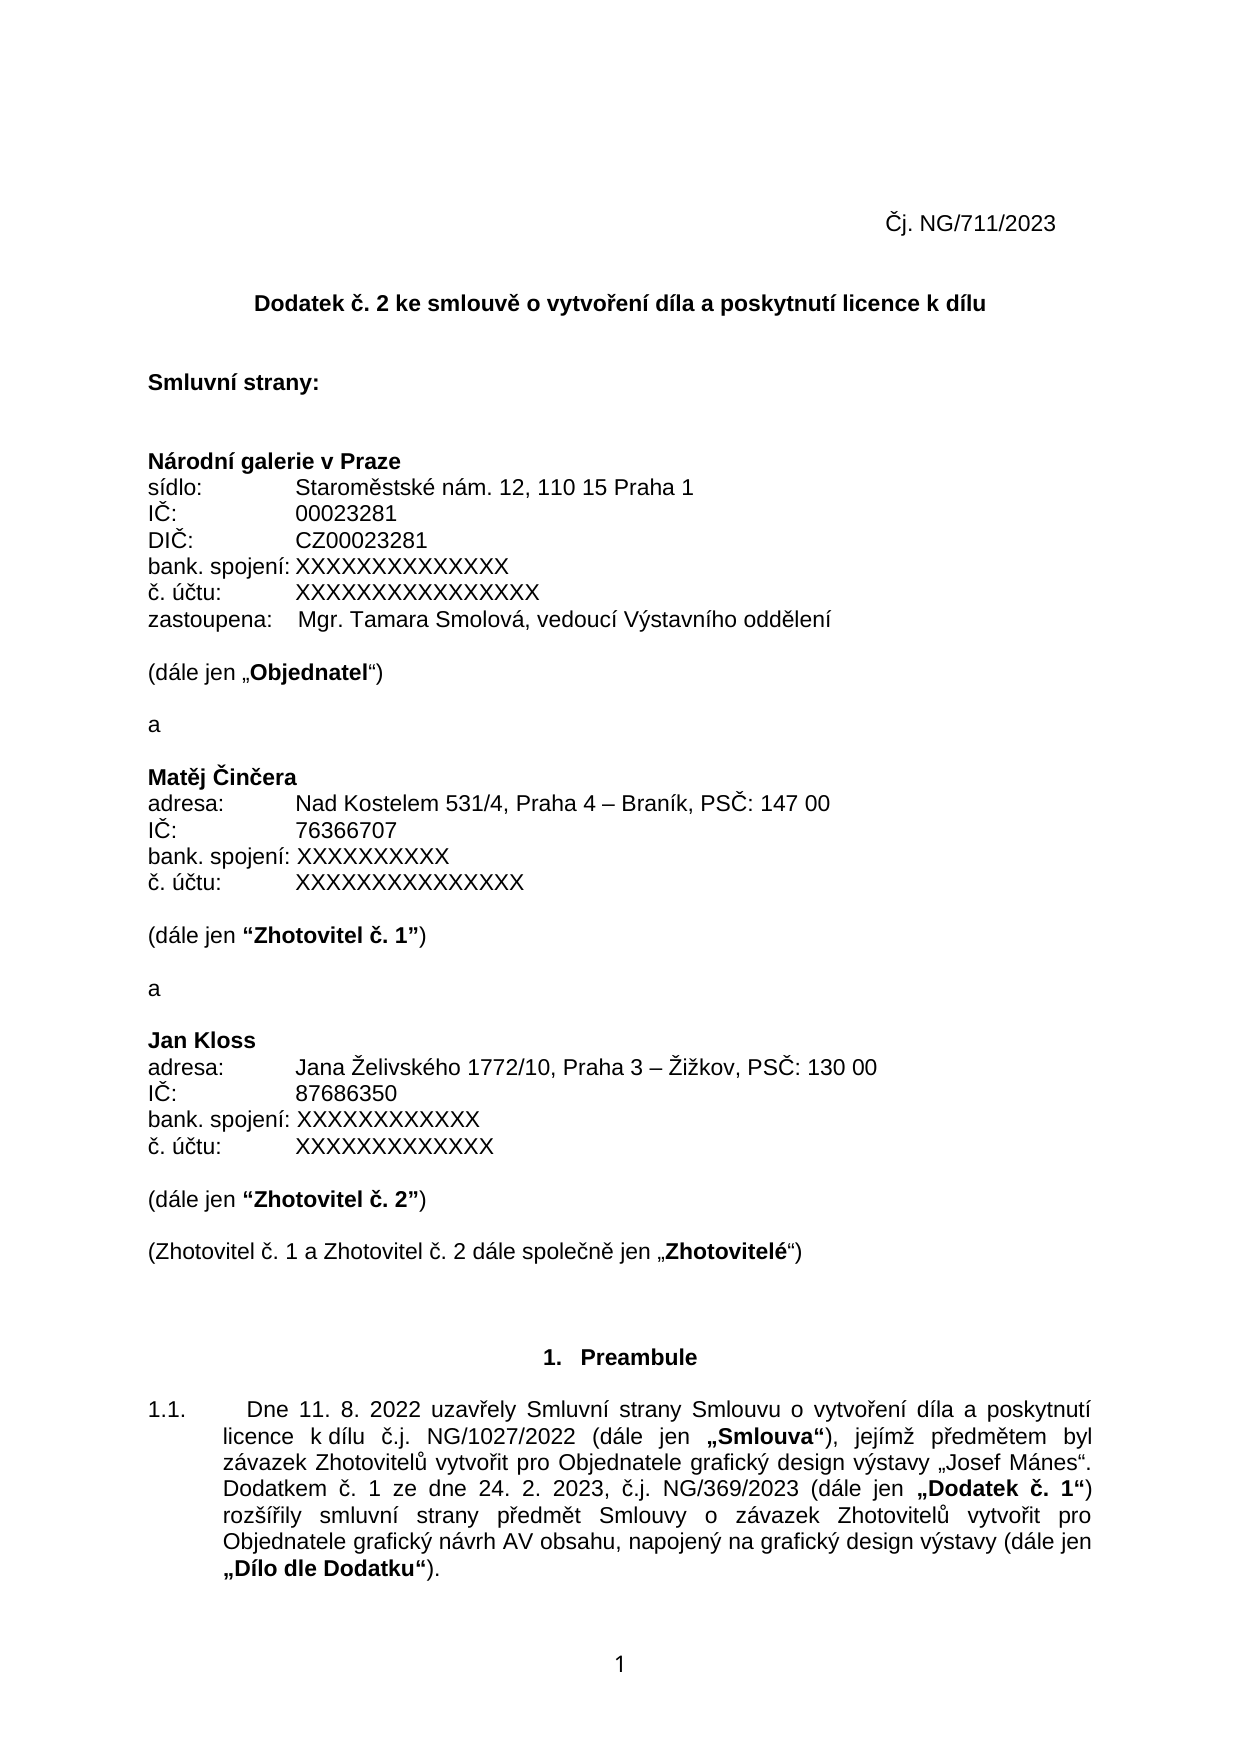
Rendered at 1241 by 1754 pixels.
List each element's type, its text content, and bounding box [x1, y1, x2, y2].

text zastoupena: Mgr. Tamara Smolová, vedoucí Výstavního oddělení [148, 606, 1092, 632]
text (dále jen “Zhotovitel č. 1”) [148, 922, 1092, 948]
text bank. spojení: XXXXXXXXXXXXXX [148, 553, 1092, 579]
text DIČ: CZ00023281 [148, 527, 1092, 553]
text Jan Kloss [148, 1027, 1092, 1054]
text IČ: 00023281 [148, 500, 1092, 527]
list Preambule [148, 1344, 1092, 1370]
text (dále jen “Zhotovitel č. 2”) [148, 1186, 1092, 1212]
text bank. spojení: XXXXXXXXXX [148, 843, 1092, 869]
text IČ: 76366707 [148, 817, 1092, 843]
text adresa: Jana Želivského 1772/10, Praha 3 – Žižkov, PSČ: 130 00 [148, 1054, 1092, 1080]
text č. účtu: XXXXXXXXXXXXX [148, 1133, 1092, 1159]
text (Zhotovitel č. 1 a Zhotovitel č. 2 dále společně jen „Zhotovitelé“) [148, 1238, 1092, 1264]
text č. účtu: XXXXXXXXXXXXXXXX [148, 579, 1092, 606]
text a [148, 975, 1092, 1001]
text Smluvní strany: [148, 368, 1092, 395]
text adresa: Nad Kostelem 531/4, Praha 4 – Braník, PSČ: 147 00 [148, 790, 1092, 817]
text a [148, 711, 1092, 737]
text Matěj Činčera [148, 764, 1092, 790]
text č. účtu: XXXXXXXXXXXXXXX [148, 869, 1092, 896]
text sídlo: Staroměstské nám. 12, 110 15 Praha 1 [148, 474, 1092, 500]
text IČ: 87686350 [148, 1080, 1092, 1106]
text bank. spojení: XXXXXXXXXXXX [148, 1106, 1092, 1133]
text Dodatek č. 2 ke smlouvě o vytvoření díla a poskytnutí licence k dílu [148, 289, 1092, 316]
list Dne 11. 8. 2022 uzavřely Smluvní strany Smlouvu o vytvoření díla a poskytnutí licence k dílu č.j. NG/1027/2022 (dále jen „Smlouva“), jejímž předmětem byl závazek Zhotovitelů vytvořit pro Objednatele grafický design výstavy „Josef Mánes“. Dodatkem č. 1 ze dne 24. 2. 2023, č.j. NG/369/2023 (dále jen „Dodatek č. 1“) rozšířily smluvní strany předmět Smlouvy o závazek Zhotovitelů vytvořit pro Objednatele grafický návrh AV obsahu, napojený na grafický design výstavy (dále jen „Dílo dle Dodatku“). [148, 1396, 1092, 1581]
subtitle Čj. NG/711/2023 [811, 210, 1092, 237]
text Národní galerie v Praze [148, 448, 1092, 474]
text (dále jen „Objednatel“) [148, 658, 1092, 685]
